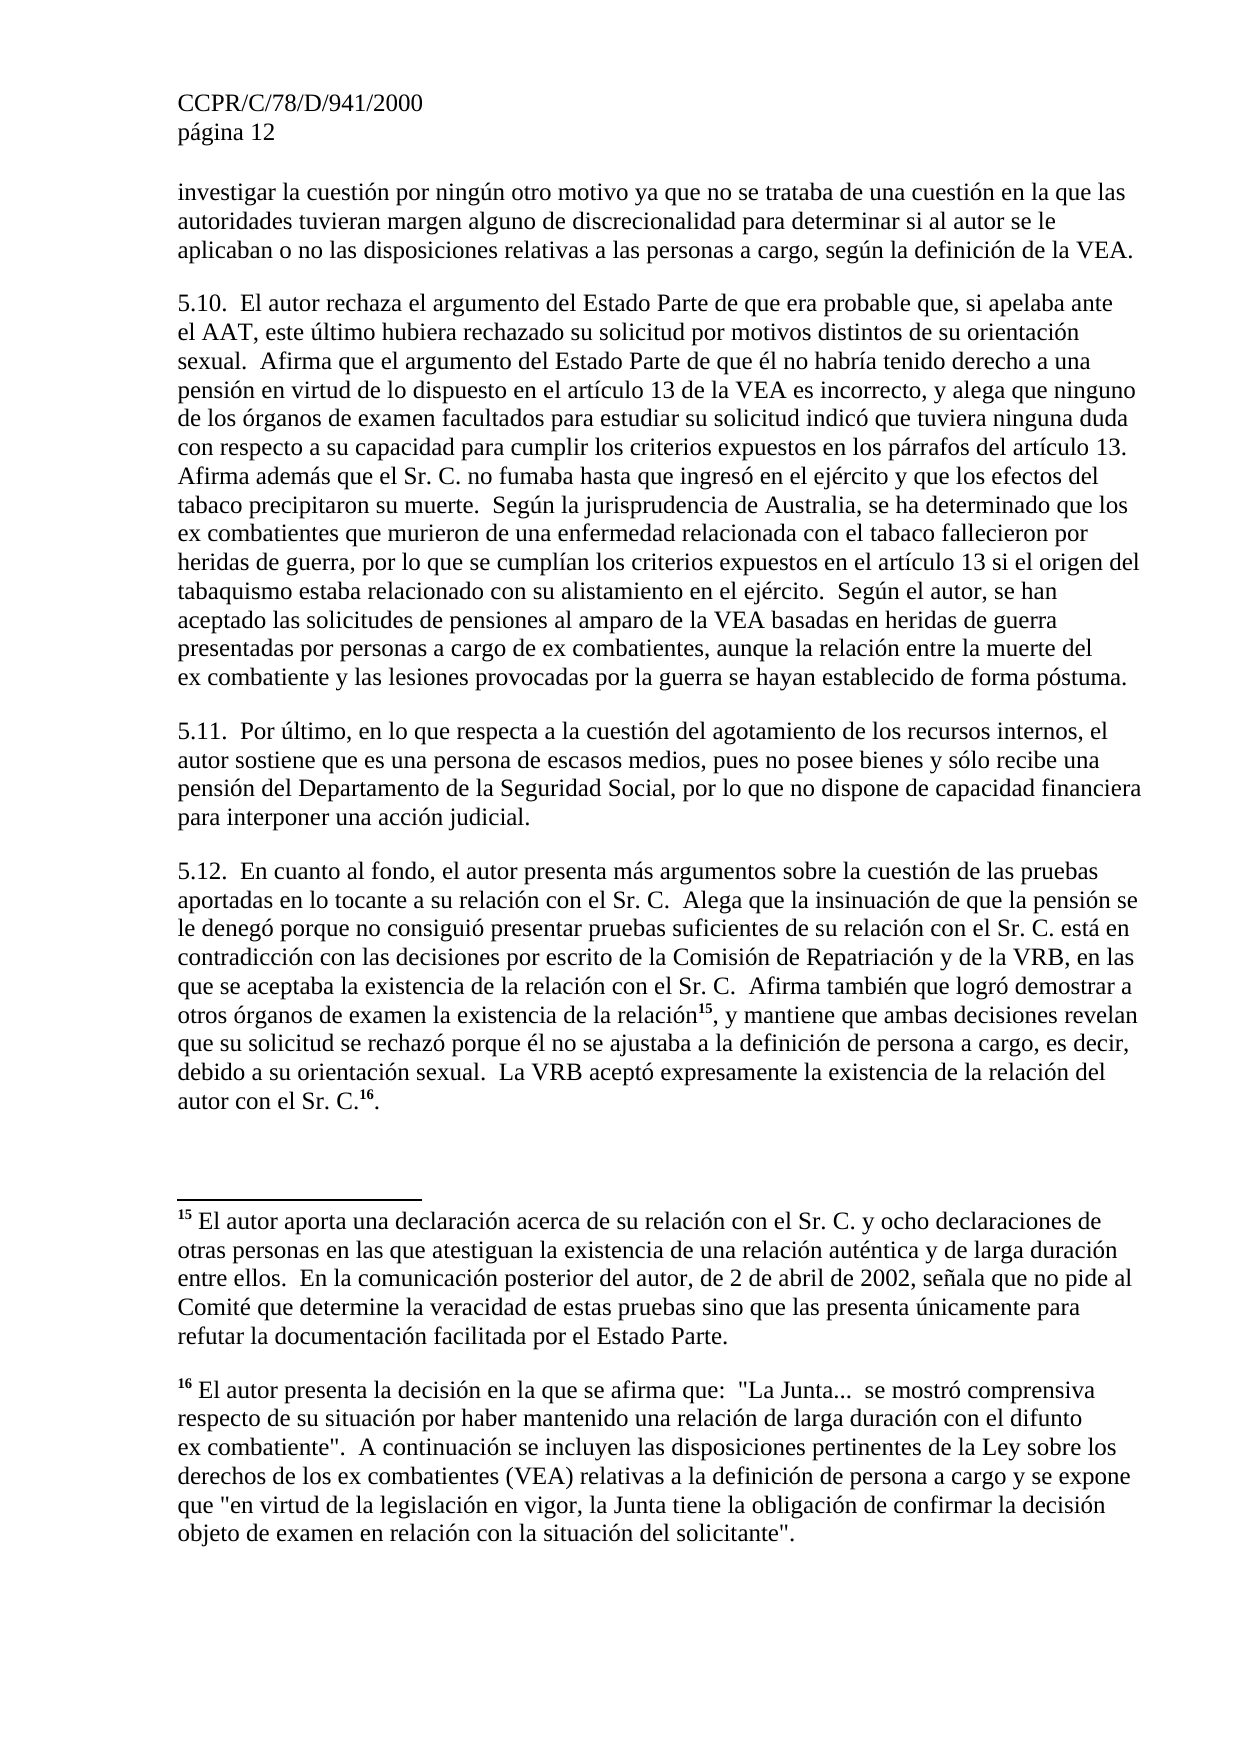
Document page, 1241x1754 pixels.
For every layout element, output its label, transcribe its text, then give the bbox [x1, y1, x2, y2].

text 5.10. El autor rechaza el argumento del Estado Parte de que era probable que, si apelaba ante el AAT, este último hubiera rechazado su solicitud por motivos distintos de su orientación sexual. Afirma que el argumento del Estado Parte de que él no habría tenido derecho a una pensión en virtud de lo dispuesto en el artículo 13 de la VEA es incorrecto, y alega que ninguno de los órganos de examen facultados para estudiar su solicitud indicó que tuviera ninguna duda con respecto a su capacidad para cumplir los criterios expuestos en los párrafos del artículo 13. Afirma además que el Sr. C. no fumaba hasta que ingresó en el ejército y que los efectos del tabaco precipitaron su muerte. Según la jurisprudencia de Australia, se ha determinado que los ex combatientes que murieron de una enfermedad relacionada con el tabaco fallecieron por heridas de guerra, por lo que se cumplían los criterios expuestos en el artículo 13 si el origen del tabaquismo estaba relacionado con su alistamiento en el ejército. Según el autor, se han aceptado las solicitudes de pensiones al amparo de la VEA basadas en heridas de guerra presentadas por personas a cargo de ex combatientes, aunque la relación entre la muerte del ex combatiente y las lesiones provocadas por la guerra se hayan establecido de forma póstuma. [177, 288, 1152, 691]
text 5.12. En cuanto al fondo, el autor presenta más argumentos sobre la cuestión de las pruebas aportadas en lo tocante a su relación con el Sr. C. Alega que la insinuación de que la pensión se le denegó porque no consiguió presentar pruebas suficientes de su relación con el Sr. C. está en contradicción con las decisiones por escrito de la Comisión de Repatriación y de la VRB, en las que se aceptaba la existencia de la relación con el Sr. C. Afirma también que logró demostrar a otros órganos de examen la existencia de la relación, y mantiene que ambas decisiones revelan que su solicitud se rechazó porque él no se ajustaba a la definición de persona a cargo, es decir, debido a su orientación sexual. La VRB aceptó expresamente la existencia de la relación del autor con el Sr. C.. [177, 856, 1152, 1115]
text 5.11. Por último, en lo que respecta a la cuestión del agotamiento de los recursos internos, el autor sostiene que es una persona de escasos medios, pues no posee bienes y sólo recibe una pensión del Departamento de la Seguridad Social, por lo que no dispone de capacidad financiera para interponer una acción judicial. [177, 716, 1152, 831]
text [177, 177, 1152, 263]
